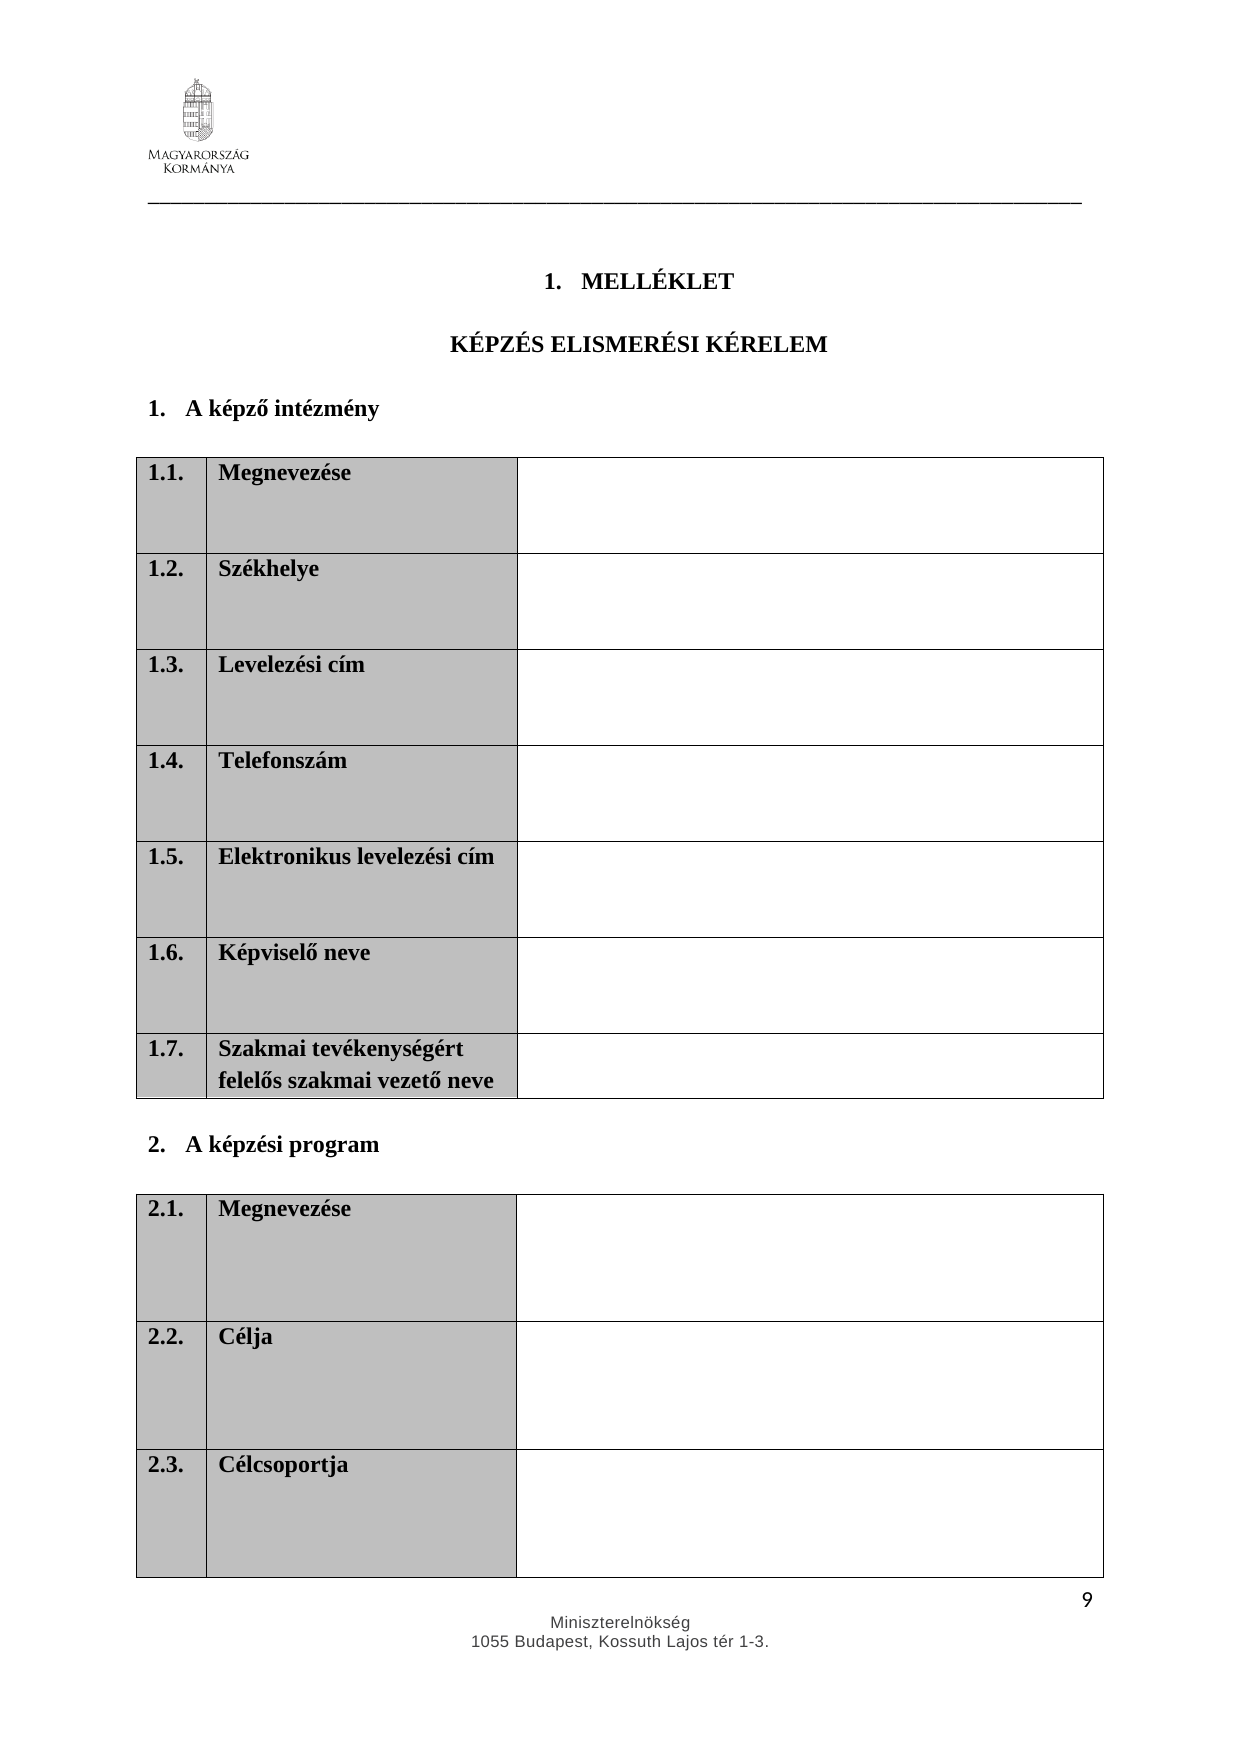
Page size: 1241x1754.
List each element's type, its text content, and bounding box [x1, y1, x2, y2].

list A képző intézmény [148, 394, 1092, 421]
table_cell [137, 746, 206, 841]
list A képzési program [148, 1130, 1092, 1158]
table_cell Célja [207, 1322, 516, 1449]
table_cell [518, 746, 1103, 841]
list MELLÉKLET [185, 267, 1092, 294]
table_header 2.1. [137, 1195, 206, 1321]
table_header Megnevezése [207, 1195, 516, 1321]
table_cell Telefonszám [207, 746, 517, 841]
table_cell [518, 1034, 1103, 1097]
table_cell Képviselő neve [207, 938, 517, 1033]
table_cell 2.2. [137, 1322, 206, 1449]
table_cell [517, 1450, 1103, 1577]
table_cell Elektronikus levelezési cím [207, 842, 517, 937]
table_cell [137, 1034, 206, 1097]
text KÉPZÉS ELISMERÉSI KÉRELEM [185, 330, 1092, 358]
table_cell [137, 938, 206, 1033]
table_cell [137, 650, 206, 745]
table_cell [517, 1322, 1103, 1449]
table_cell Székhelye [207, 554, 517, 649]
table_cell 2.3. [137, 1450, 206, 1577]
table_header Megnevezése [207, 458, 517, 553]
table_cell [518, 650, 1103, 745]
table_cell [518, 938, 1103, 1033]
table_header [517, 1195, 1103, 1321]
table_cell Célcsoportja [207, 1450, 516, 1577]
picture [147, 73, 251, 180]
table_cell [137, 554, 206, 649]
table_cell [518, 554, 1103, 649]
table_header [137, 458, 206, 553]
table_header [518, 458, 1103, 553]
table_cell Levelezési cím [207, 650, 517, 745]
table_cell [518, 842, 1103, 937]
table_cell Szakmai tevékenységért felelős szakmai vezető neve [207, 1034, 517, 1097]
table_cell [137, 842, 206, 937]
